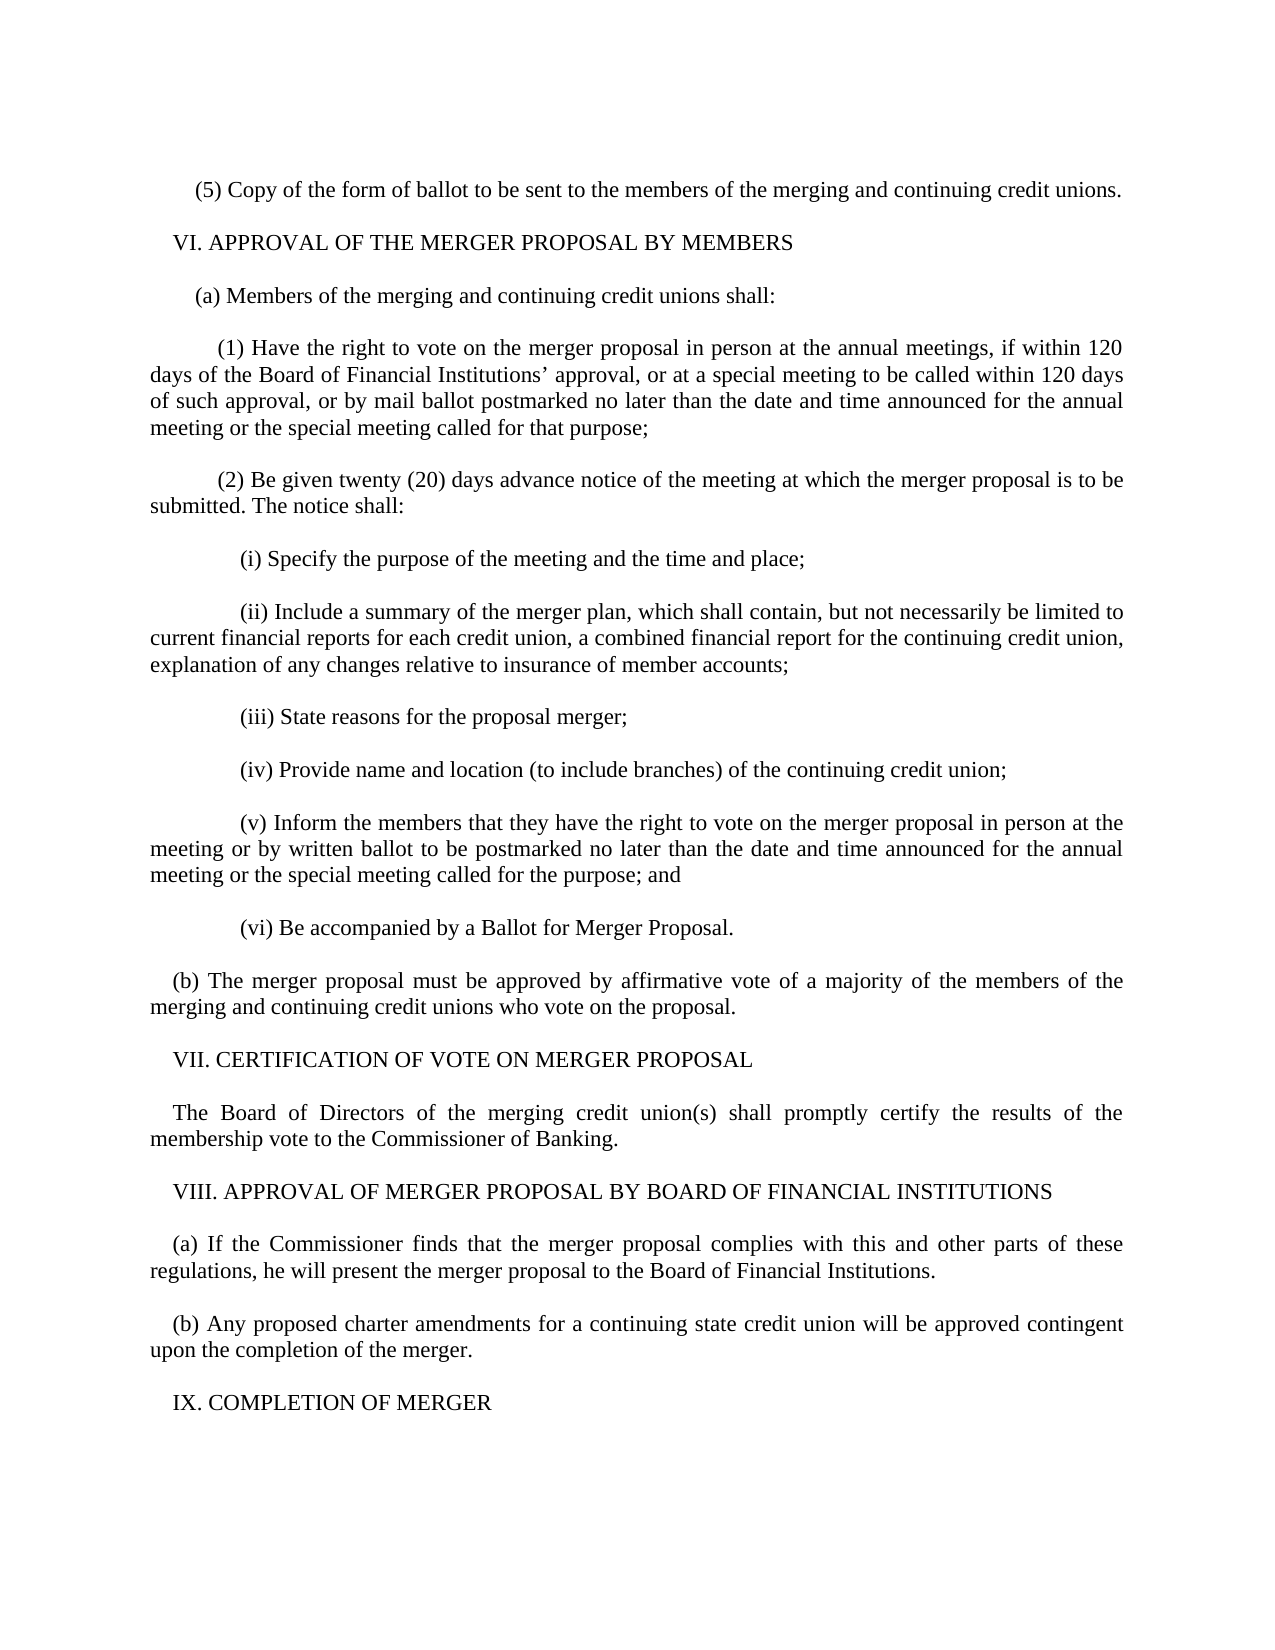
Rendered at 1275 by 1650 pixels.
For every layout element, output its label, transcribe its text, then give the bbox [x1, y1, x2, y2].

text (b) The merger proposal must be approved by affirmative vote of a majority of the members of the merging and continuing credit unions who vote on the proposal. [150, 967, 1125, 1020]
text (a) If the Commissioner finds that the merger proposal complies with this and other parts of these regulations, he will present the merger proposal to the Board of Financial Institutions. [150, 1231, 1125, 1283]
text (i) Specify the purpose of the meeting and the time and place; [150, 545, 1125, 572]
text (vi) Be accompanied by a Ballot for Merger Proposal. [150, 914, 1125, 941]
text IX. COMPLETION OF MERGER [150, 1389, 1125, 1415]
text (iv) Provide name and location (to include branches) of the continuing credit union; [150, 756, 1125, 782]
text (a) Members of the merging and continuing credit unions shall: [150, 282, 1125, 308]
text VII. CERTIFICATION OF VOTE ON MERGER PROPOSAL [150, 1046, 1125, 1072]
text (2) Be given twenty (20) days advance notice of the meeting at which the merger proposal is to be submitted. The notice shall: [150, 466, 1125, 519]
text (b) Any proposed charter amendments for a continuing state credit union will be approved contingent upon the completion of the merger. [150, 1309, 1125, 1362]
text (5) Copy of the form of ballot to be sent to the members of the merging and continuing credit unions. [150, 176, 1125, 203]
text (1) Have the right to vote on the merger proposal in person at the annual meetings, if within 120 days of the Board of Financial Institutions’ approval, or at a special meeting to be called within 120 days of such approval, or by mail ballot postmarked no later than the date and time announced for the annual meeting or the special meeting called for that purpose; [150, 334, 1125, 440]
text VIII. APPROVAL OF MERGER PROPOSAL BY BOARD OF FINANCIAL INSTITUTIONS [150, 1178, 1125, 1204]
text VI. APPROVAL OF THE MERGER PROPOSAL BY MEMBERS [150, 229, 1125, 255]
text (v) Inform the members that they have the right to vote on the merger proposal in person at the meeting or by written ballot to be postmarked no later than the date and time announced for the annual meeting or the special meeting called for the purpose; and [150, 809, 1125, 888]
text (ii) Include a summary of the merger plan, which shall contain, but not necessarily be limited to current financial reports for each credit union, a combined financial report for the continuing credit union, explanation of any changes relative to insurance of member accounts; [150, 598, 1125, 677]
text (iii) State reasons for the proposal merger; [150, 703, 1125, 730]
text The Board of Directors of the merging credit union(s) shall promptly certify the results of the membership vote to the Commissioner of Banking. [150, 1099, 1125, 1151]
